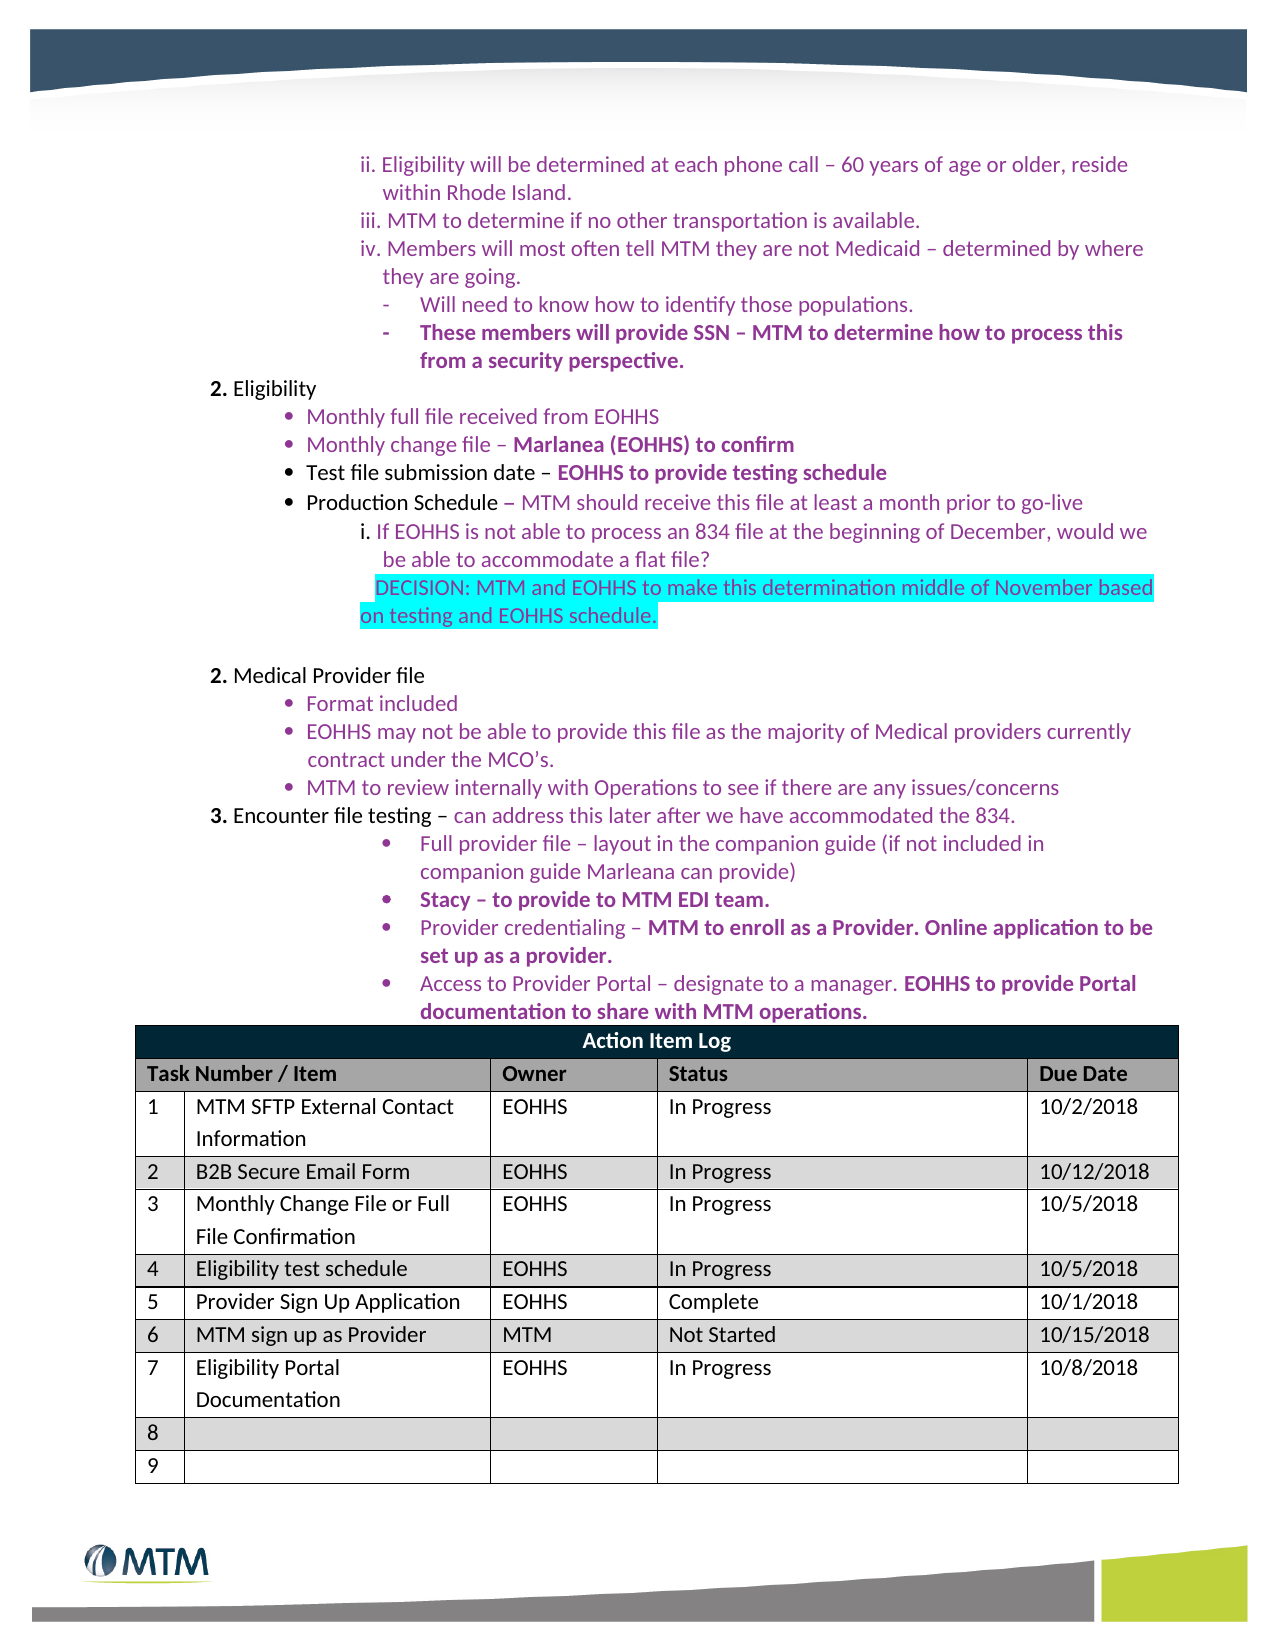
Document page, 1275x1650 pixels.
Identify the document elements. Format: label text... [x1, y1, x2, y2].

list Monthly change file – Marlanea (EOHHS) to confirm [285, 430, 1155, 458]
table_cell MTM [491, 1320, 657, 1352]
list Monthly full file received from EOHHS [285, 402, 1155, 430]
list Test file submission date – EOHHS to provide testing schedule [285, 458, 1155, 486]
table_cell Monthly Change File or Full File Confirmation [185, 1190, 490, 1253]
table_cell 7 [136, 1353, 184, 1417]
table_cell Not Started [658, 1320, 1027, 1352]
table_cell Status [658, 1059, 1027, 1091]
table_cell EOHHS [491, 1255, 657, 1286]
table_cell EOHHS [491, 1190, 657, 1253]
list Stacy – to provide to MTM EDI team. [382, 885, 1155, 913]
table_cell EOHHS [491, 1157, 657, 1188]
table_cell [185, 1418, 490, 1450]
table_cell B2B Secure Email Form [185, 1157, 490, 1188]
table_cell [185, 1451, 490, 1483]
table_cell 10/5/2018 [1028, 1255, 1178, 1286]
table_cell Provider Sign Up Application [185, 1288, 490, 1319]
table_cell [491, 1418, 657, 1450]
table_cell 4 [136, 1255, 184, 1286]
text DECISION: MTM and EOHHS to make this determination middle of November based on testing and EOHHS schedule. [360, 573, 1155, 629]
table_cell 5 [136, 1288, 184, 1319]
table_cell In Progress [658, 1092, 1027, 1156]
table_cell EOHHS [491, 1353, 657, 1417]
list Will need to know how to identify those populations. [382, 290, 1155, 318]
table_cell [658, 1451, 1027, 1483]
picture [0, 1517, 1275, 1649]
table_cell Owner [491, 1059, 657, 1091]
list MTM to review internally with Operations to see if there are any issues/concerns [285, 773, 1155, 801]
table_cell 1 [136, 1092, 184, 1156]
table_cell 10/2/2018 [1028, 1092, 1178, 1156]
list MTM to determine if no other transportation is available. [360, 206, 1155, 234]
table_cell 8 [136, 1418, 184, 1450]
list Access to Provider Portal – designate to a manager. EOHHS to provide Portal documentation to share with MTM operations. [382, 969, 1155, 1025]
list Eligibility will be determined at each phone call – 60 years of age or older, reside within Rhode Island. [360, 150, 1155, 206]
table_cell Due Date [1028, 1059, 1178, 1091]
table_cell 10/8/2018 [1028, 1353, 1178, 1417]
table_cell In Progress [658, 1157, 1027, 1188]
list Eligibility [210, 374, 1155, 402]
table_cell Eligibility Portal Documentation [185, 1353, 490, 1417]
table_cell In Progress [658, 1255, 1027, 1286]
table_cell 10/5/2018 [1028, 1190, 1178, 1253]
table_cell EOHHS [491, 1092, 657, 1156]
list Medical Provider file [210, 661, 1155, 689]
table_cell 10/1/2018 [1028, 1288, 1178, 1319]
table_cell MTM SFTP External Contact Information [185, 1092, 490, 1156]
table_cell [658, 1418, 1027, 1450]
table_cell 9 [136, 1451, 184, 1483]
table_cell [491, 1451, 657, 1483]
picture [0, 0, 1275, 132]
list Format included [285, 689, 1155, 717]
list Full provider file – layout in the companion guide (if not included in companion guide Marleana can provide) [382, 829, 1155, 885]
list EOHHS may not be able to provide this file as the majority of Medical providers currently contract under the MCO’s. [285, 717, 1155, 773]
table_cell 10/15/2018 [1028, 1320, 1178, 1352]
list Provider credentialing – MTM to enroll as a Provider. Online application to be set up as a provider. [382, 913, 1155, 969]
list Encounter file testing – can address this later after we have accommodated the 834. [210, 801, 1155, 829]
table_cell In Progress [658, 1190, 1027, 1253]
table_cell In Progress [658, 1353, 1027, 1417]
table_cell [1028, 1451, 1178, 1483]
table_cell EOHHS [491, 1288, 657, 1319]
table_cell 2 [136, 1157, 184, 1188]
list If EOHHS is not able to process an 834 file at the beginning of December, would we be able to accommodate a flat file? [360, 517, 1155, 573]
table_cell Task Number / Item [136, 1059, 490, 1091]
list Production Schedule – MTM should receive this file at least a month prior to go-live [285, 486, 1155, 517]
list Members will most often tell MTM they are not Medicaid – determined by where they are going. [360, 234, 1155, 290]
table_cell [1028, 1418, 1178, 1450]
table_cell Eligibility test schedule [185, 1255, 490, 1286]
table_cell 3 [136, 1190, 184, 1253]
table_cell 6 [136, 1320, 184, 1352]
table_header Action Item Log [136, 1026, 1178, 1058]
table_cell MTM sign up as Provider [185, 1320, 490, 1352]
table_cell 10/12/2018 [1028, 1157, 1178, 1188]
table_cell Complete [658, 1288, 1027, 1319]
list These members will provide SSN – MTM to determine how to process this from a security perspective. [382, 318, 1155, 374]
